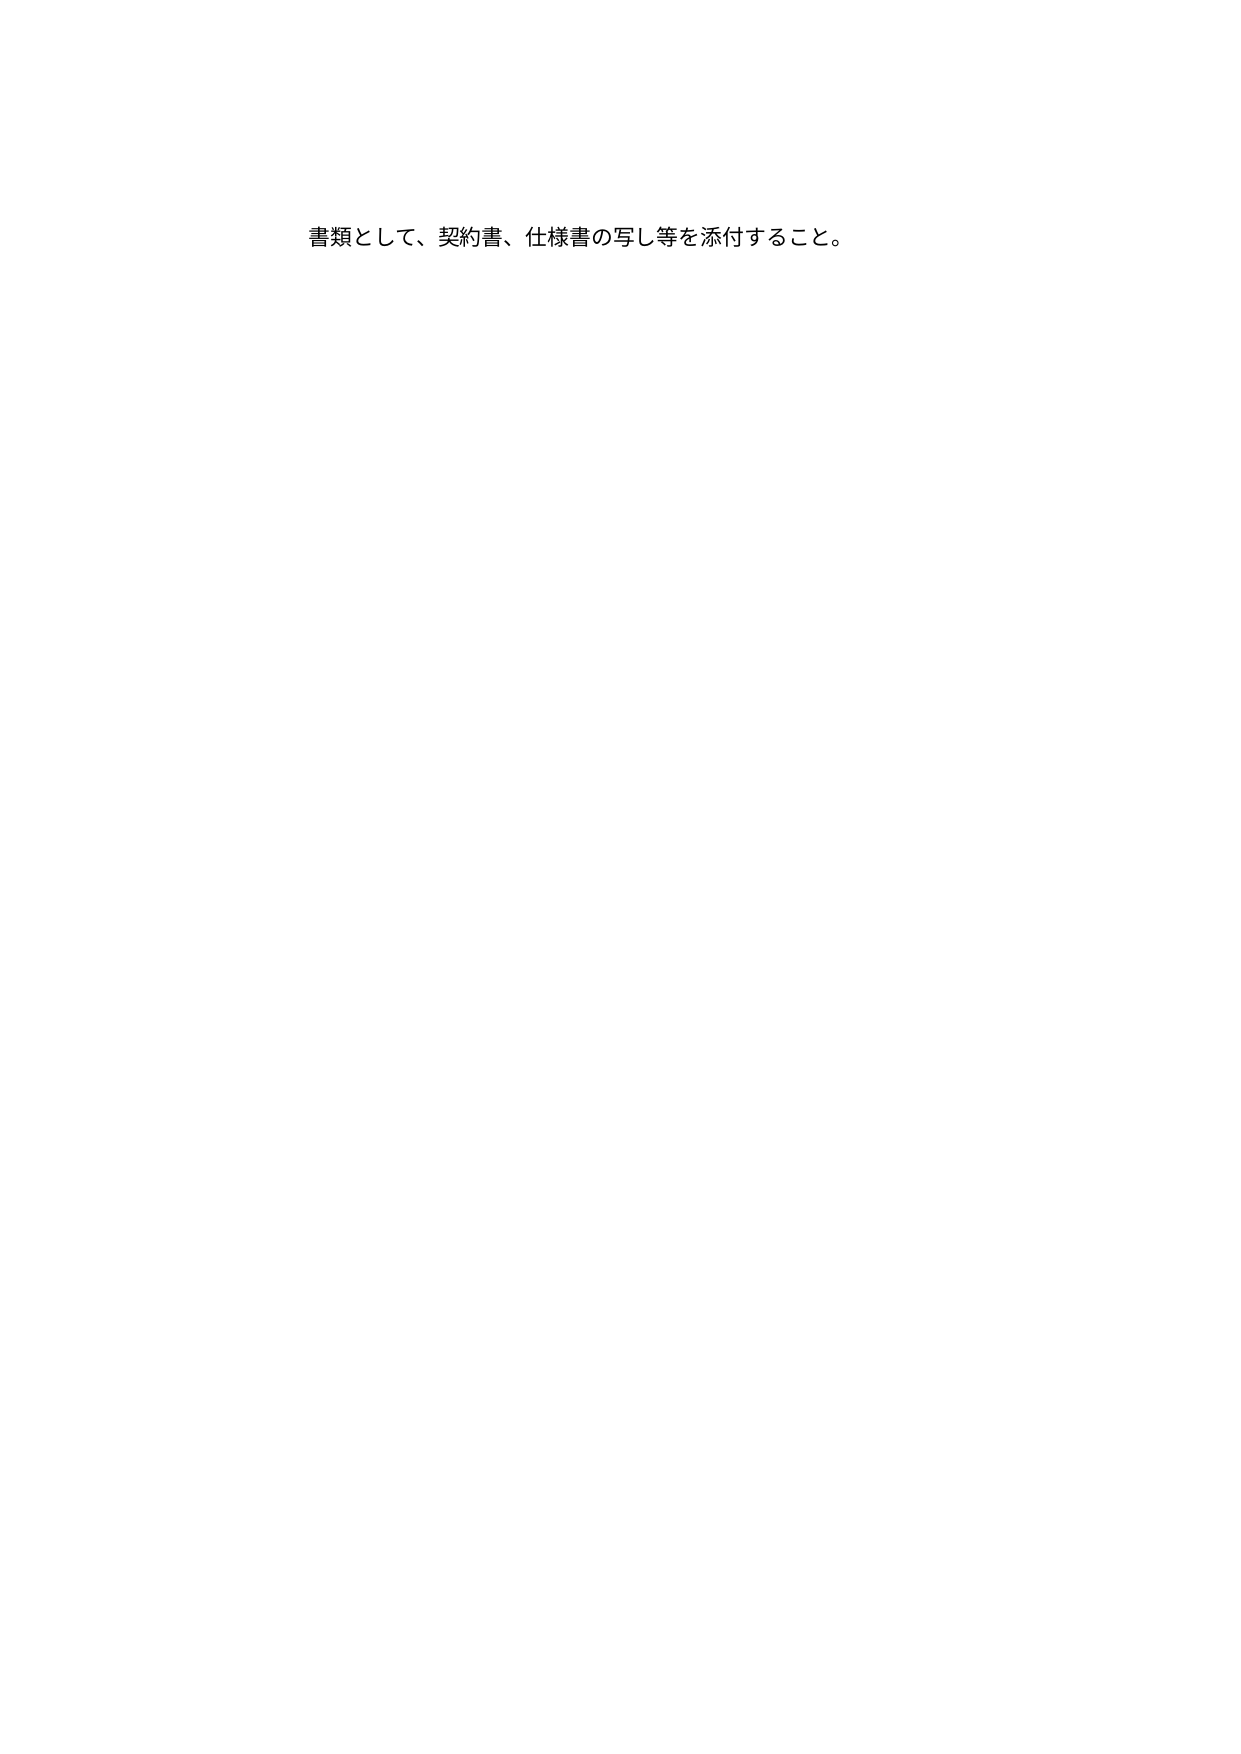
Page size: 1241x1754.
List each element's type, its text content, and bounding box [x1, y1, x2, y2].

text 書類として、契約書、仕様書の写し等を添付すること。 [177, 217, 1063, 254]
